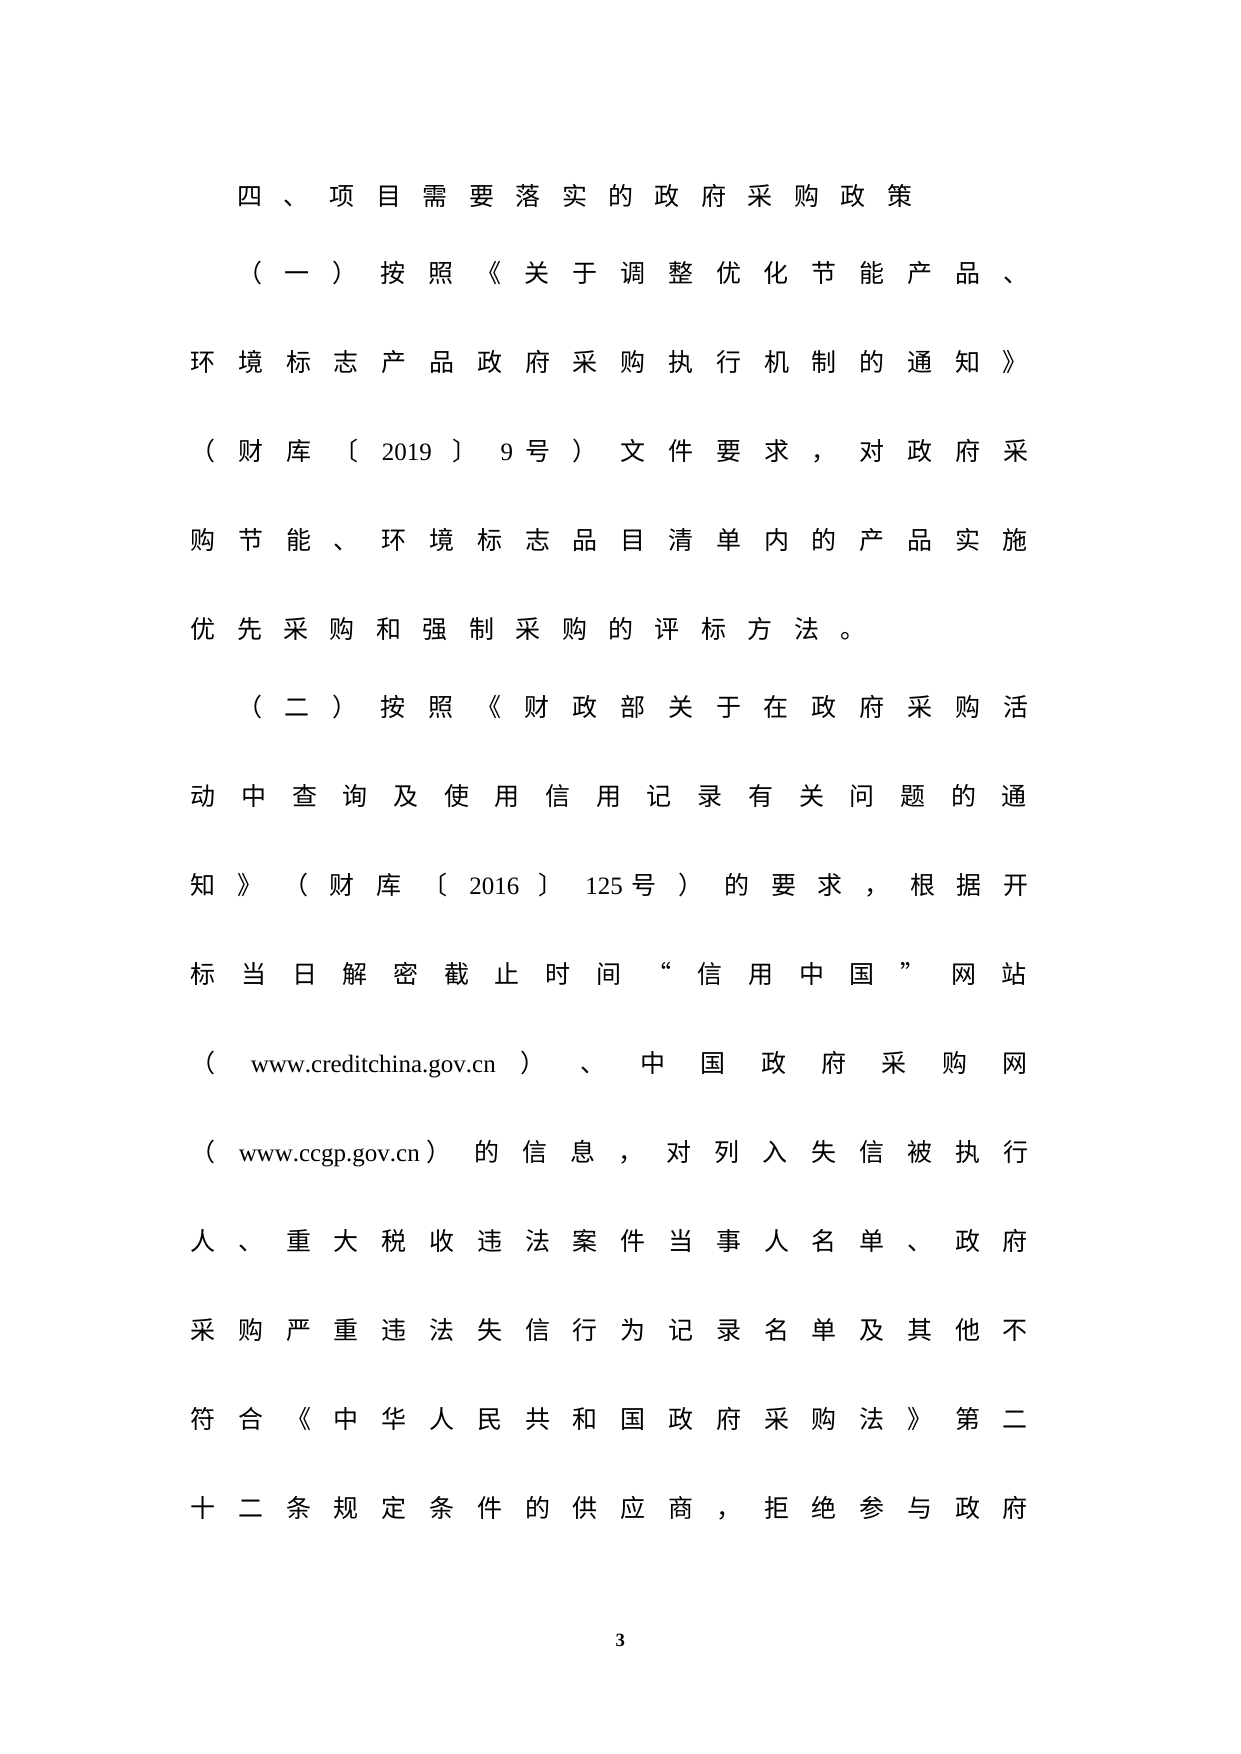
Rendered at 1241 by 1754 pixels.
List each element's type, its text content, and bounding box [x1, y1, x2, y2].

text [190, 676, 1050, 1537]
text 四、项目需要落实的政府采购政策 [190, 164, 1050, 224]
text （一）按照《关于调整优化节能产品、环境标志产品政府采购执行机制的通知》（财库〔2019〕9号）文件要求，对政府采购节能、环境标志品目清单内的产品实施优先采购和强制采购的评标方法。 [190, 242, 1050, 658]
